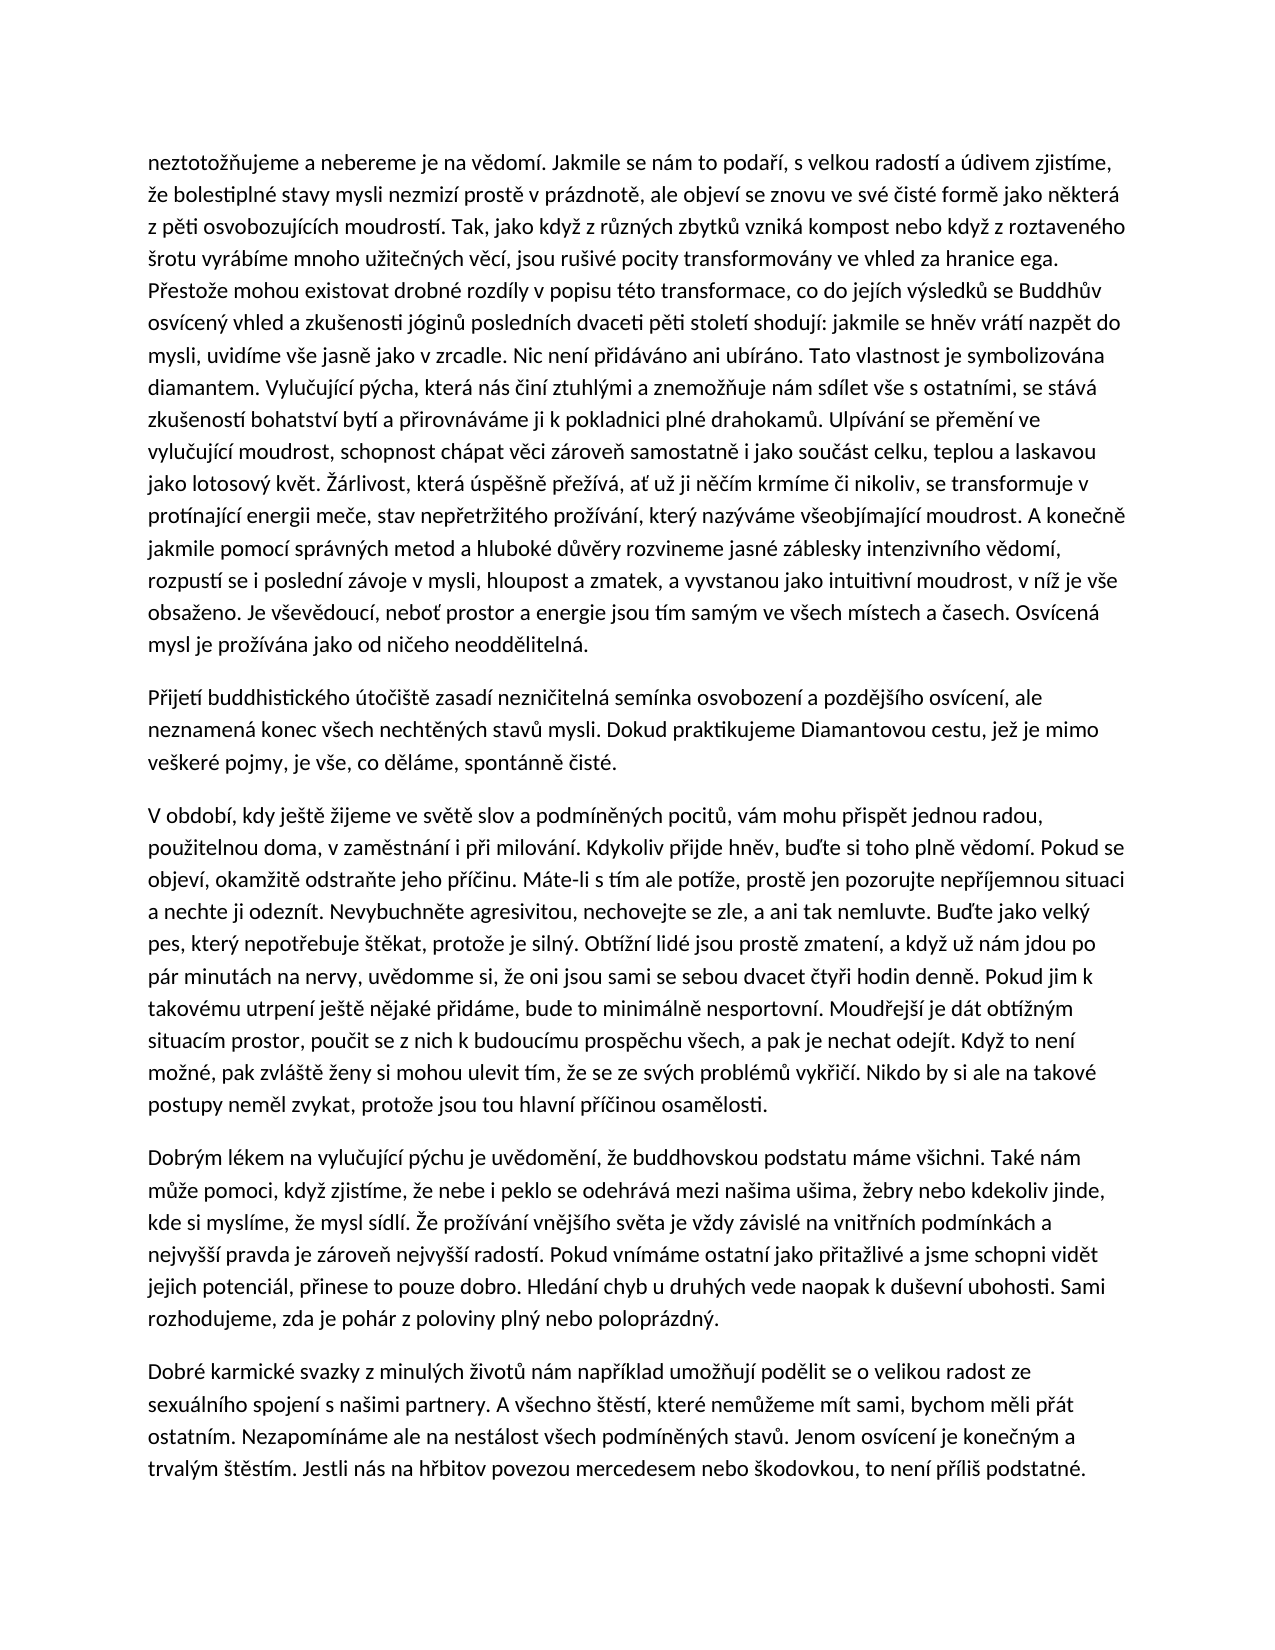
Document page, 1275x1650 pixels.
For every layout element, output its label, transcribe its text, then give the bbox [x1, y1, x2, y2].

text Dobrým lékem na vylučující pýchu je uvědomění, že buddhovskou podstatu máme všichni. Také nám může pomoci, když zjistíme, že nebe i peklo se odehrává mezi našima ušima, žebry nebo kdekoliv jinde, kde si myslíme, že mysl sídlí. Že prožívání vnějšího světa je vždy závislé na vnitřních podmínkách a nejvyšší pravda je zároveň nejvyšší radostí. Pokud vnímáme ostatní jako přitažlivé a jsme schopni vidět jejich potenciál, přinese to pouze dobro. Hledání chyb u druhých vede naopak k duševní ubohosti. Sami rozhodujeme, zda je pohár z poloviny plný nebo poloprázdný. [148, 1143, 1127, 1332]
text V období, kdy ještě žijeme ve světě slov a podmíněných pocitů, vám mohu přispět jednou radou, použitelnou doma, v zaměstnání i při milování. Kdykoliv přijde hněv, buďte si toho plně vědomí. Pokud se objeví, okamžitě odstraňte jeho příčinu. Máte-li s tím ale potíže, prostě jen pozorujte nepříjemnou situaci a nechte ji odeznít. Nevybuchněte agresivitou, nechovejte se zle, a ani tak nemluvte. Buďte jako velký pes, který nepotřebuje štěkat, protože je silný. Obtížní lidé jsou prostě zmatení, a když už nám jdou po pár minutách na nervy, uvědomme si, že oni jsou sami se sebou dvacet čtyři hodin denně. Pokud jim k takovému utrpení ještě nějaké přidáme, bude to minimálně nesportovní. Moudřejší je dát obtížným situacím prostor, poučit se z nich k budoucímu prospěchu všech, a pak je nechat odejít. Když to není možné, pak zvláště ženy si mohou ulevit tím, že se ze svých problémů vykřičí. Nikdo by si ale na takové postupy neměl zvykat, protože jsou tou hlavní příčinou osamělosti. [148, 801, 1127, 1118]
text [148, 148, 1127, 658]
text Přijetí buddhistického útočiště zasadí nezničitelná semínka osvobození a pozdějšího osvícení, ale neznamená konec všech nechtěných stavů mysli. Dokud praktikujeme Diamantovou cestu, jež je mimo veškeré pojmy, je vše, co děláme, spontánně čisté. [148, 683, 1127, 776]
text Dobré karmické svazky z minulých životů nám například umožňují podělit se o velikou radost ze sexuálního spojení s našimi partnery. A všechno štěstí, které nemůžeme mít sami, bychom měli přát ostatním. Nezapomínáme ale na nestálost všech podmíněných stavů. Jenom osvícení je konečným a trvalým štěstím. Jestli nás na hřbitov povezou mercedesem nebo škodovkou, to není příliš podstatné. [148, 1357, 1127, 1482]
